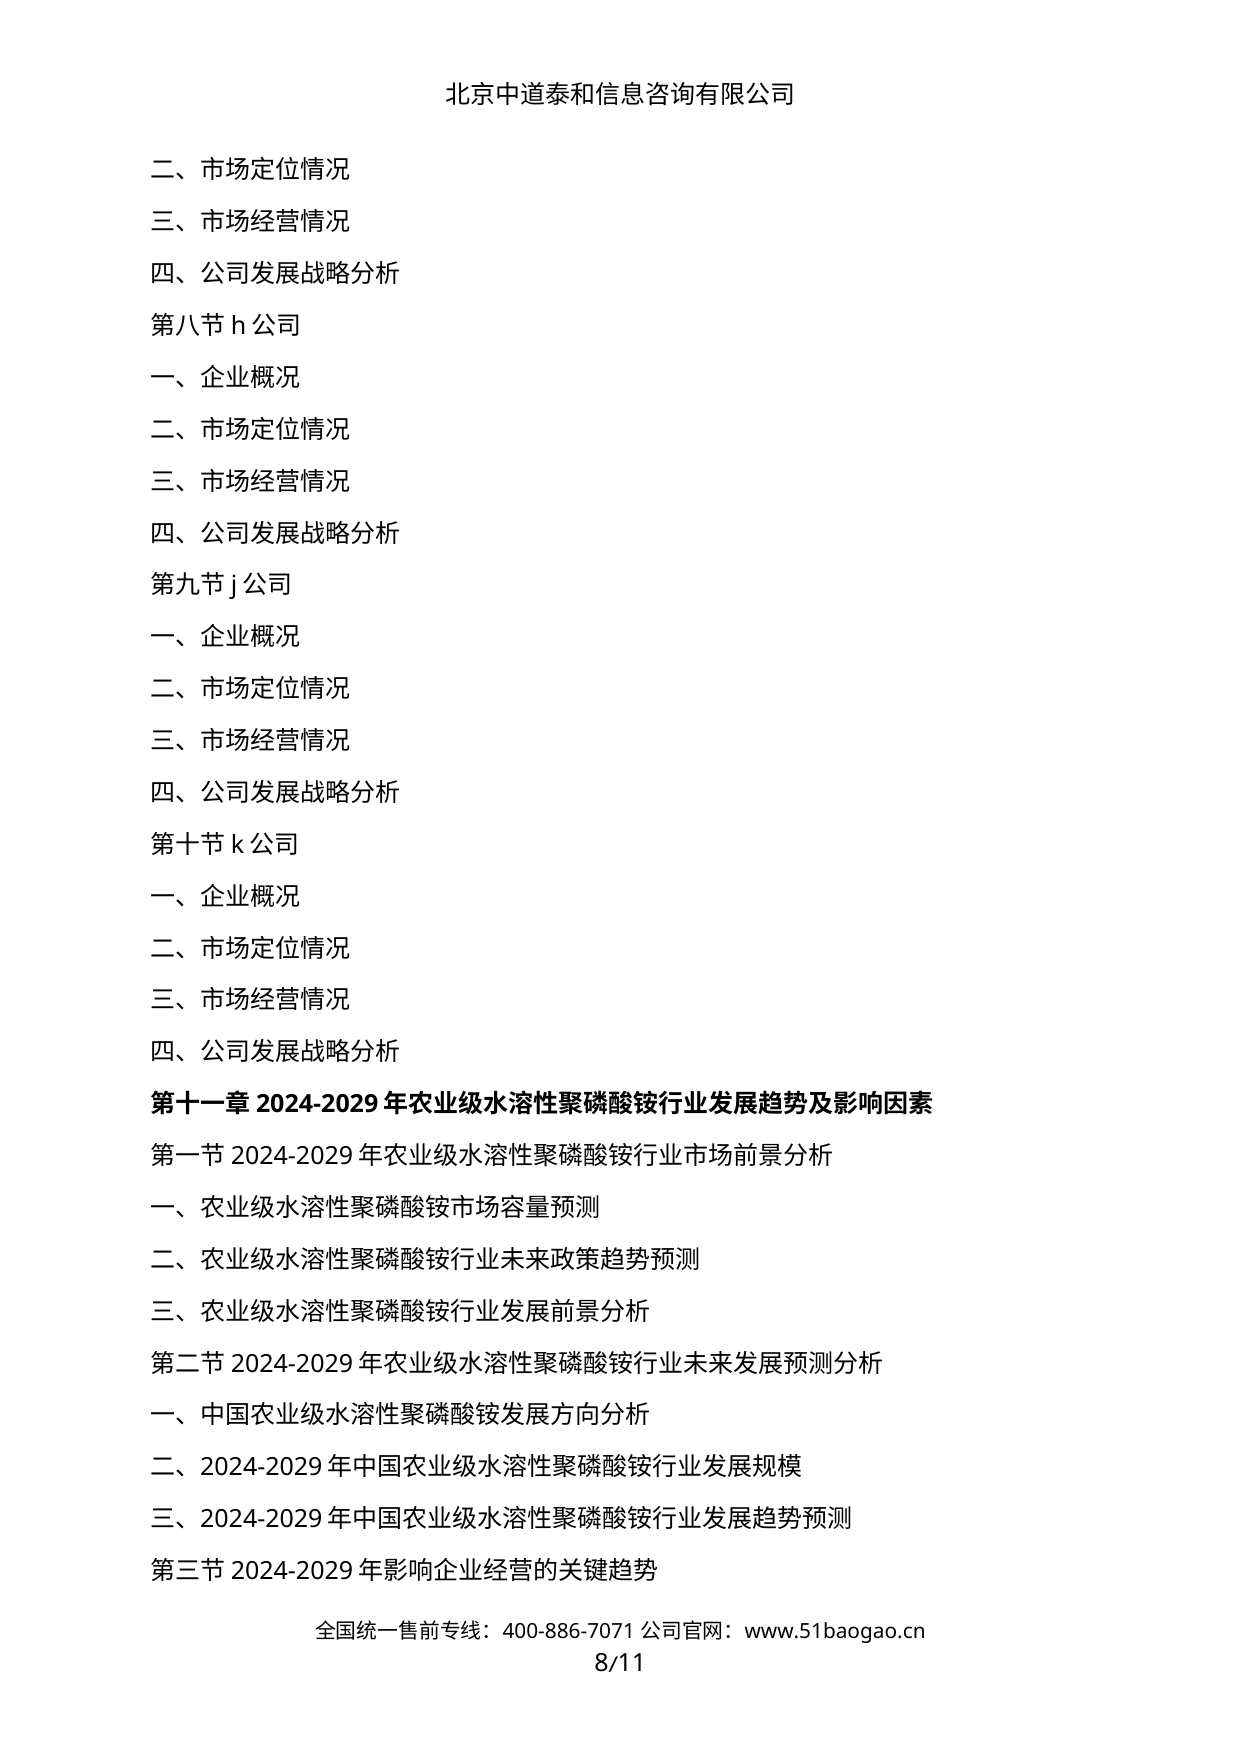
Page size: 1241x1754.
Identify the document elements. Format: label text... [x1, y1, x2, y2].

text 一、农业级水溶性聚磷酸铵市场容量预测 [150, 1187, 1090, 1224]
text 四、公司发展战略分析 [150, 513, 1090, 549]
text 第十节 k公司 [150, 824, 1090, 861]
text 三、市场经营情况 [150, 721, 1090, 757]
text 四、公司发展战略分析 [150, 772, 1090, 809]
text 一、企业概况 [150, 357, 1090, 394]
text 一、中国农业级水溶性聚磷酸铵发展方向分析 [150, 1395, 1090, 1431]
text 二、农业级水溶性聚磷酸铵行业未来政策趋势预测 [150, 1239, 1090, 1276]
text 四、公司发展战略分析 [150, 1032, 1090, 1068]
text 三、市场经营情况 [150, 461, 1090, 497]
text 二、市场定位情况 [150, 928, 1090, 964]
text 第八节 h公司 [150, 306, 1090, 342]
text 二、市场定位情况 [150, 150, 1090, 186]
text 三、农业级水溶性聚磷酸铵行业发展前景分析 [150, 1291, 1090, 1327]
text 第一节 2024-2029年农业级水溶性聚磷酸铵行业市场前景分析 [150, 1136, 1090, 1172]
text 一、企业概况 [150, 617, 1090, 653]
text 第十一章 2024-2029年农业级水溶性聚磷酸铵行业发展趋势及影响因素 [150, 1084, 1090, 1120]
text 三、市场经营情况 [150, 980, 1090, 1016]
text 三、市场经营情况 [150, 202, 1090, 238]
text 第三节 2024-2029年影响企业经营的关键趋势 [150, 1551, 1090, 1587]
text 二、市场定位情况 [150, 669, 1090, 705]
text 四、公司发展战略分析 [150, 254, 1090, 290]
text 一、企业概况 [150, 876, 1090, 912]
text 第二节 2024-2029年农业级水溶性聚磷酸铵行业未来发展预测分析 [150, 1343, 1090, 1379]
text 二、市场定位情况 [150, 409, 1090, 446]
text 三、2024-2029年中国农业级水溶性聚磷酸铵行业发展趋势预测 [150, 1499, 1090, 1535]
text 第九节 j公司 [150, 565, 1090, 601]
text 二、2024-2029年中国农业级水溶性聚磷酸铵行业发展规模 [150, 1447, 1090, 1483]
